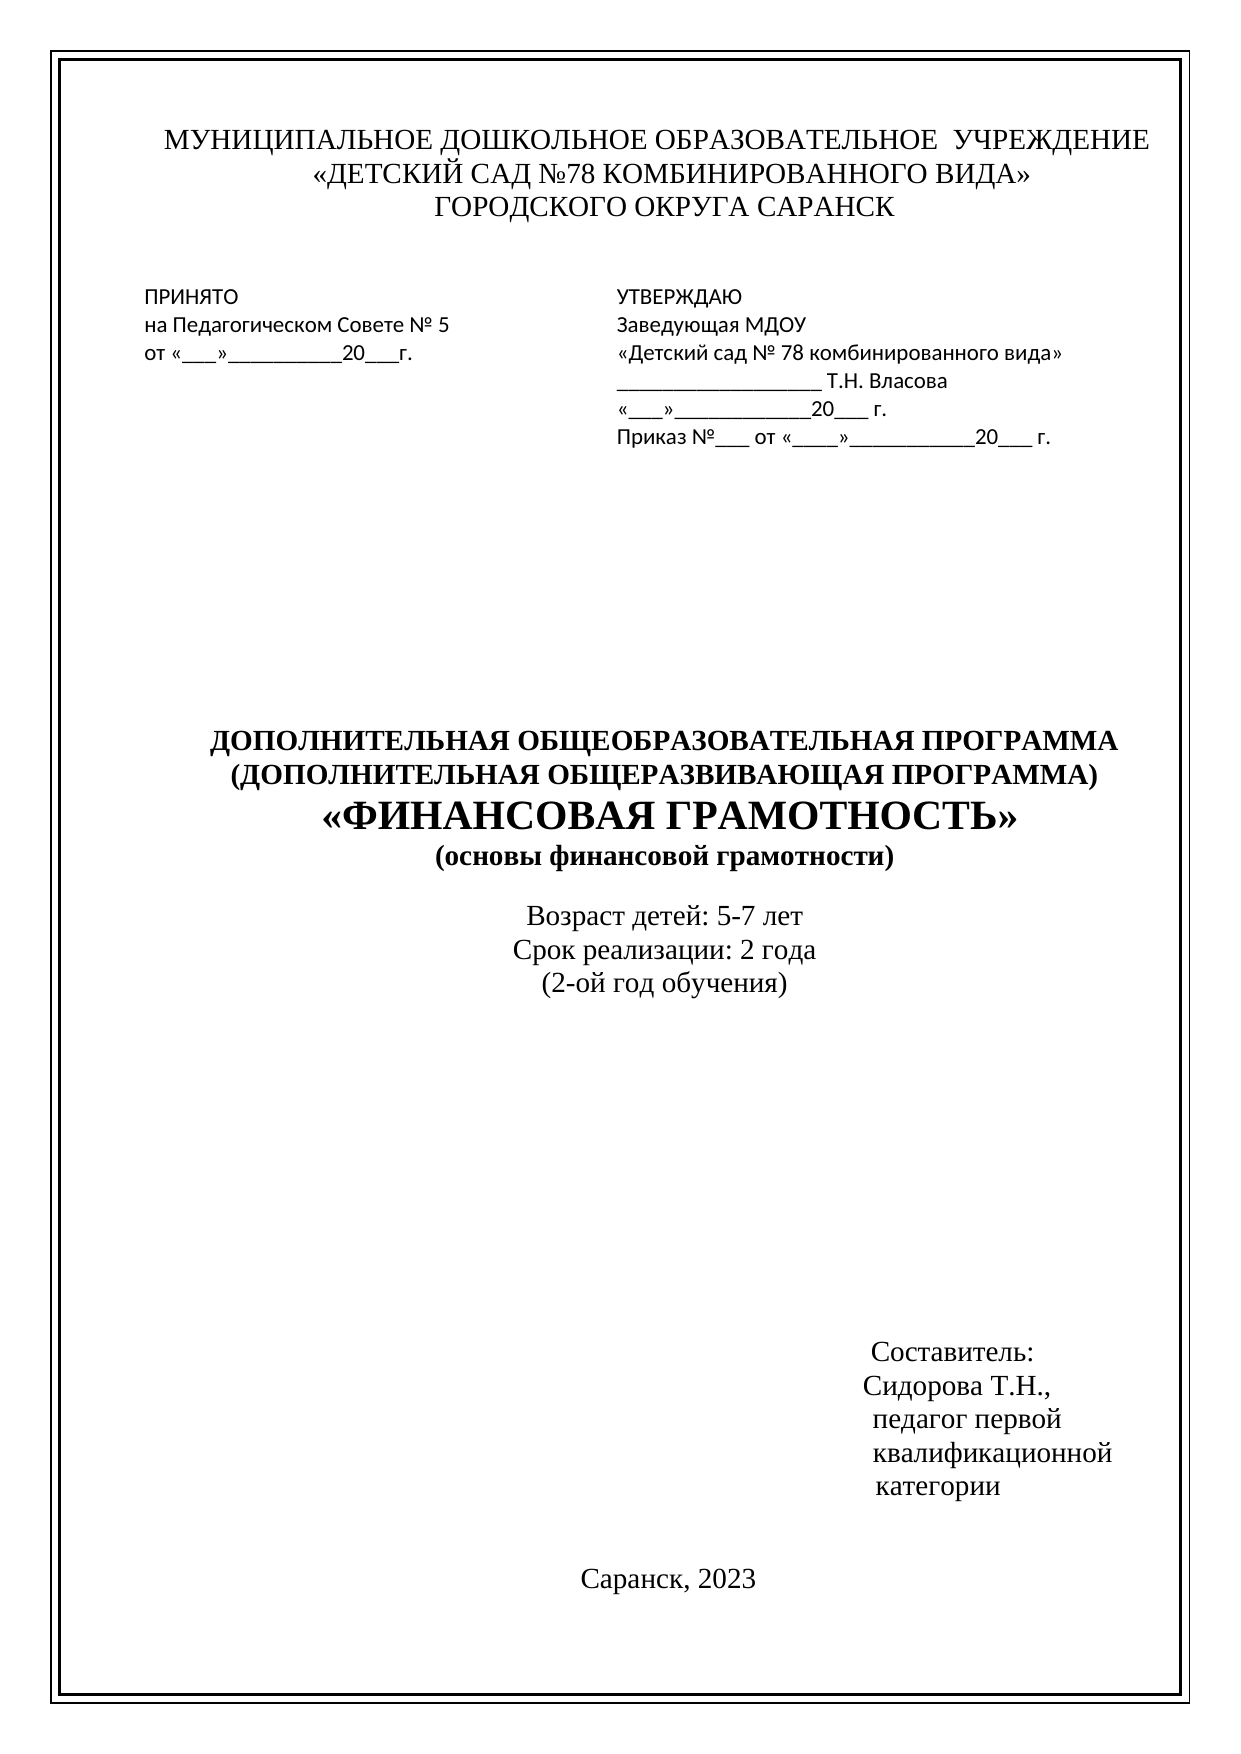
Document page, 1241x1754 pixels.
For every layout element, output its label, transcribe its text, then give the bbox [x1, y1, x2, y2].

text ГОРОДСКОГО ОКРУГА САРАНСК [177, 189, 1152, 223]
text квалификационной [177, 1435, 1152, 1468]
text Сидорова Т.Н., [177, 1368, 1152, 1401]
text Саранск, 2023 [177, 1561, 1152, 1595]
text Составитель: [177, 1334, 1152, 1368]
text категории [177, 1468, 1152, 1502]
table_header ПРИНЯТО на Педагогическом Совете № 5 от «___»__________20___г. [133, 282, 605, 486]
table_header УТВЕРЖДАЮ Заведующая МДОУ «Детский сад № 78 комбинированного вида» __________________ Т.Н. Власова «___»____________20___ г. Приказ №___ от «____»___________20___ г. [605, 282, 1167, 486]
text педагог первой [177, 1401, 1152, 1435]
text (основы финансовой грамотности) [177, 838, 1152, 872]
text ДОПОЛНИТЕЛЬНАЯ ОБЩЕОБРАЗОВАТЕЛЬНАЯ ПРОГРАММА (ДОПОЛНИТЕЛЬНАЯ ОБЩЕРАЗВИВАЮЩАЯ ПРОГРАММА) [177, 723, 1152, 791]
text Возраст детей: 5-7 лет [177, 898, 1152, 932]
text Срок реализации: 2 года [177, 932, 1152, 965]
text «ФИНАНСОВАЯ ГРАМОТНОСТЬ» [177, 791, 1152, 838]
text (2-ой год обучения) [177, 965, 1152, 999]
text МУНИЦИПАЛЬНОЕ ДОШКОЛЬНОЕ ОБРАЗОВАТЕЛЬНОЕ УЧРЕЖДЕНИЕ «ДЕТСКИЙ САД №78 КОМБИНИРОВАННОГО ВИДА» [148, 122, 1166, 189]
